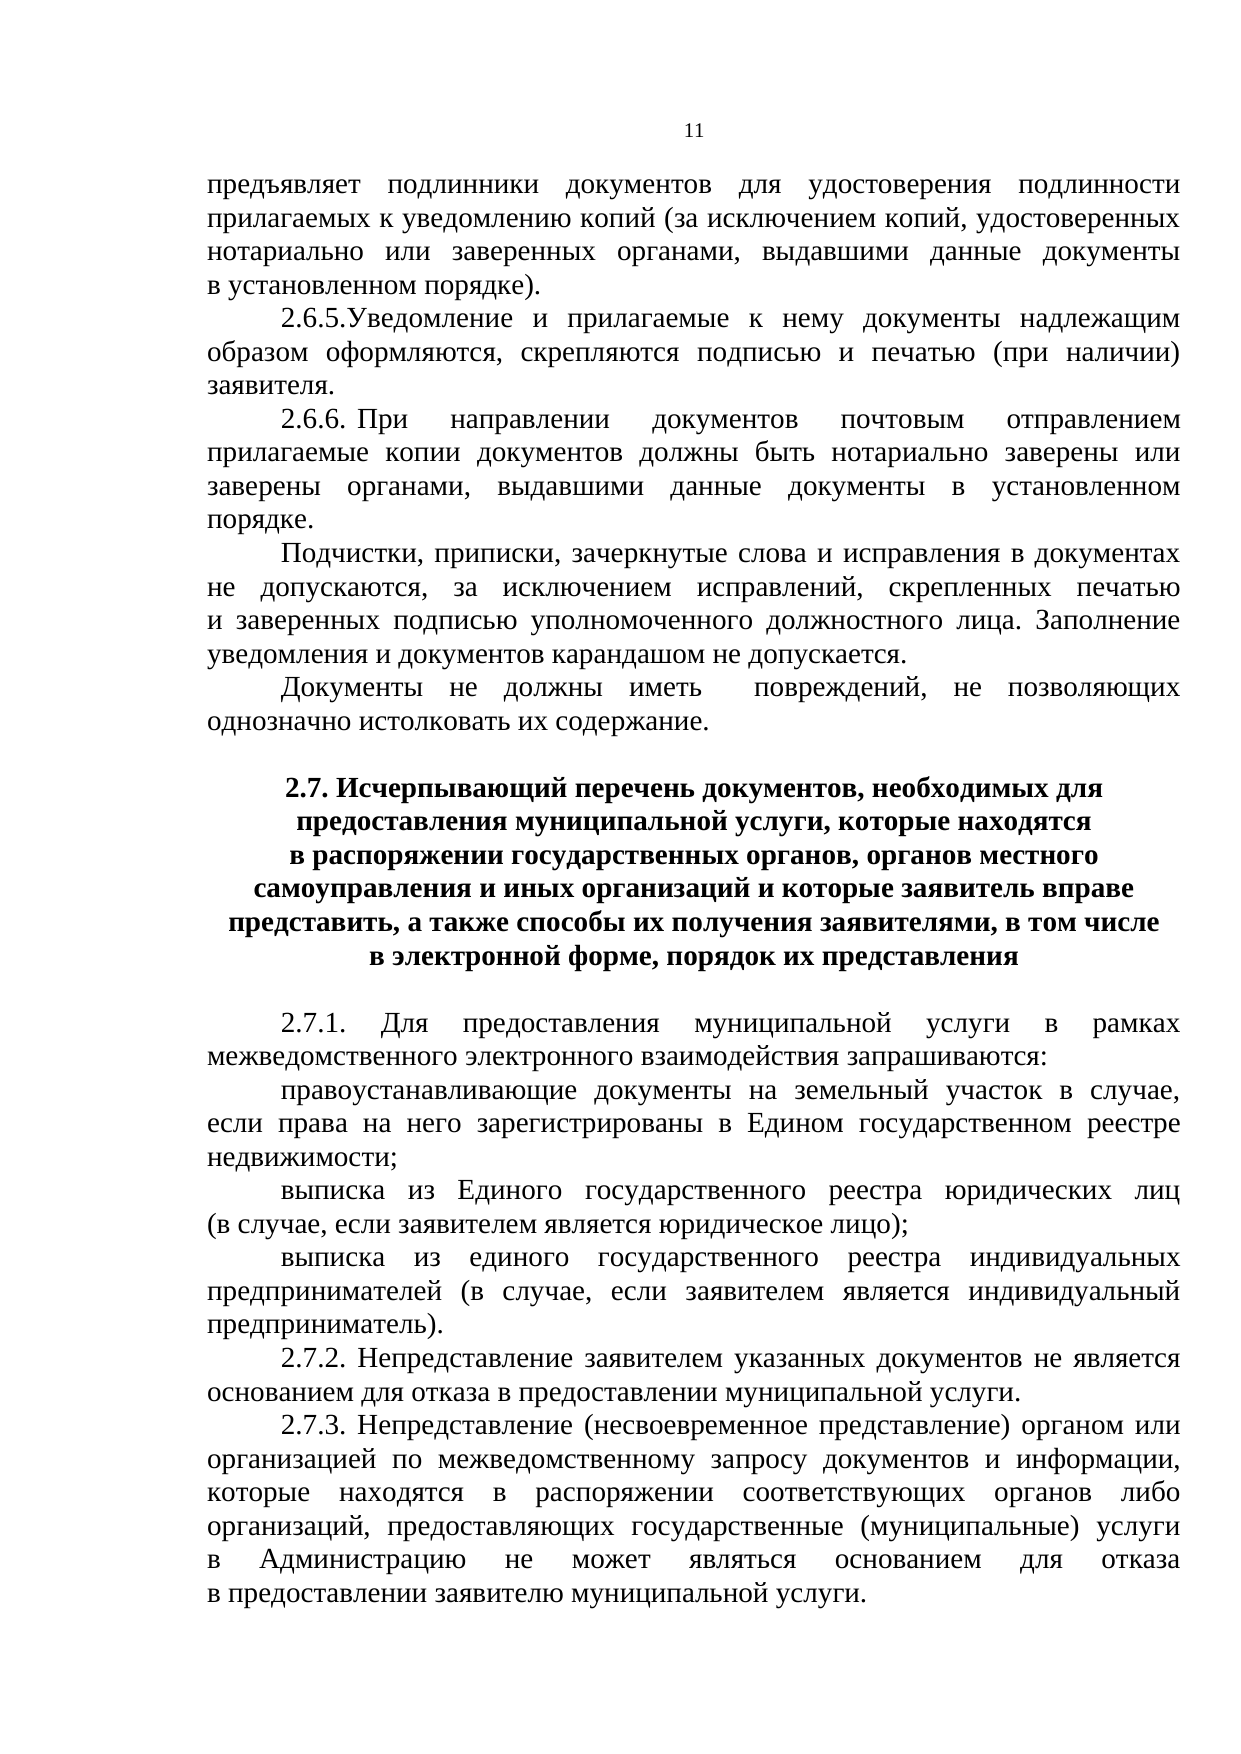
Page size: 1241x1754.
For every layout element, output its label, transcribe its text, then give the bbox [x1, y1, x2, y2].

list При направлении документов почтовым отправлением прилагаемые копии документов должны быть нотариально заверены или заверены органами, выдавшими данные документы в установленном порядке. [207, 401, 1181, 535]
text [207, 166, 1181, 300]
text 2.7.3. Непредставление (несвоевременное представление) органом или организацией по межведомственному запросу документов и информации, которые находятся в распоряжении соответствующих органов либо организаций, предоставляющих государственные (муниципальные) услуги в Администрацию не может являться основанием для отказа в предоставлении заявителю муниципальной услуги. [207, 1407, 1181, 1608]
text выписка из единого государственного реестра индивидуальных предпринимателей (в случае, если заявителем является индивидуальный предприниматель). [207, 1239, 1181, 1340]
text 2.7. Исчерпывающий перечень документов, необходимых для предоставления муниципальной услуги, которые находятся в распоряжении государственных органов, органов местного самоуправления и иных организаций и которые заявитель вправе представить, а также способы их получения заявителями, в том числе в электронной форме, порядок их представления [207, 770, 1181, 971]
text 2.6.5.Уведомление и прилагаемые к нему документы надлежащим образом оформляются, скрепляются подписью и печатью (при наличии) заявителя. [207, 300, 1181, 401]
text 2.7.2. Непредставление заявителем указанных документов не является основанием для отказа в предоставлении муниципальной услуги. [207, 1340, 1181, 1407]
text Подчистки, приписки, зачеркнутые слова и исправления в документах не допускаются, за исключением исправлений, скрепленных печатью и заверенных подписью уполномоченного должностного лица. Заполнение уведомления и документов карандашом не допускается. [207, 535, 1181, 669]
text 2.7.1. Для предоставления муниципальной услуги в рамках межведомственного электронного взаимодействия запрашиваются: [207, 1005, 1181, 1072]
text Документы не должны иметь повреждений, не позволяющих однозначно истолковать их содержание. [207, 669, 1181, 736]
text правоустанавливающие документы на земельный участок в случае, если права на него зарегистрированы в Едином государственном реестре недвижимости; [207, 1072, 1181, 1172]
text выписка из Единого государственного реестра юридических лиц (в случае, если заявителем является юридическое лицо); [207, 1172, 1181, 1239]
